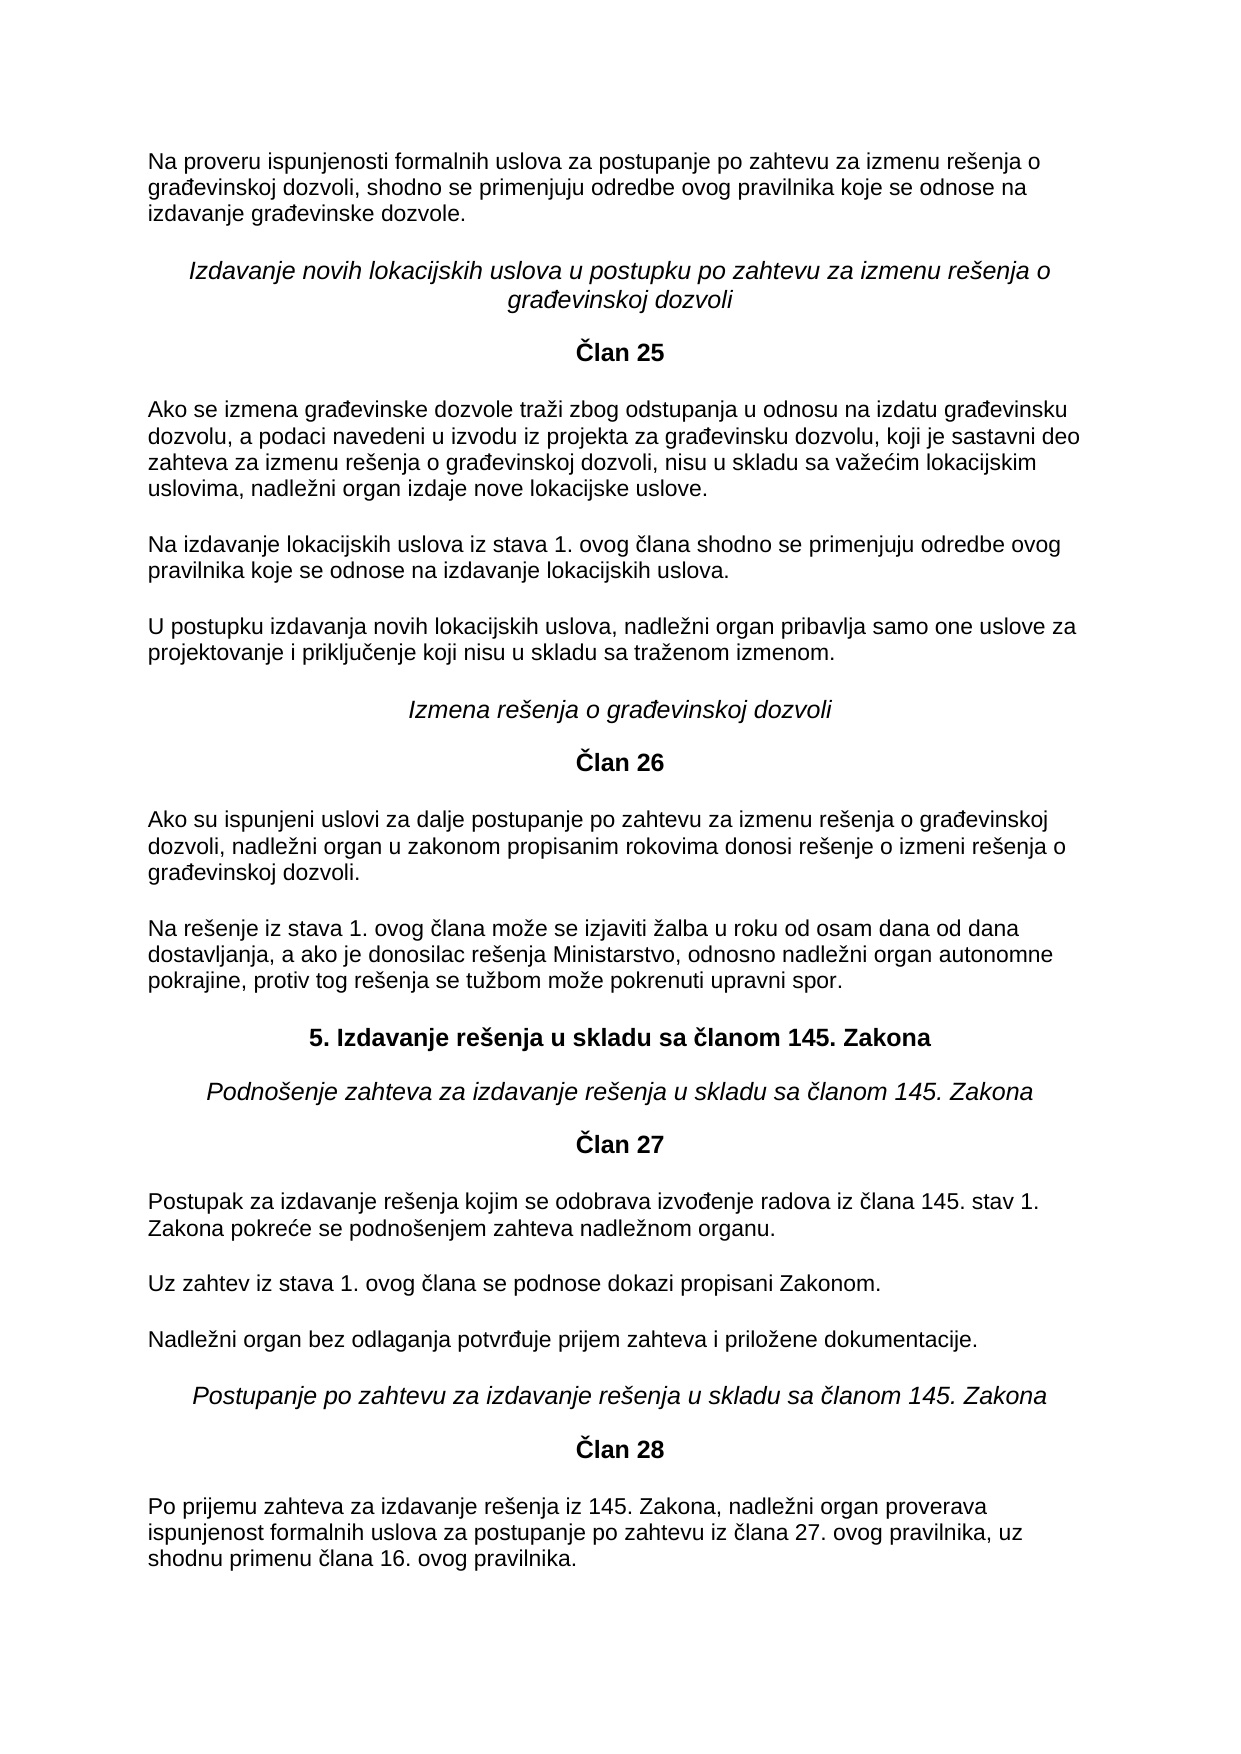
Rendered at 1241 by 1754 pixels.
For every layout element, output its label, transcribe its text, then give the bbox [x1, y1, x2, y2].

text Član 25 [148, 338, 1093, 367]
text Na proveru ispunjenosti formalnih uslova za postupanje po zahtevu za izmenu rešenja o građevinskoj dozvoli, shodno se primenjuju odredbe ovog pravilnika koje se odnose na izdavanje građevinske dozvole. [148, 148, 1093, 227]
text Po prijemu zahteva za izdavanje rešenja iz 145. Zakona, nadležni organ proverava ispunjenost formalnih uslova za postupanje po zahtevu iz člana 27. ovog pravilnika, uz shodnu primenu člana 16. ovog pravilnika. [148, 1493, 1093, 1572]
text 5. Izdavanje rešenja u skladu sa članom 145. Zakona [148, 1023, 1093, 1051]
text Podnošenje zahteva za izdavanje rešenja u skladu sa članom 145. Zakona [148, 1076, 1093, 1105]
text Član 28 [148, 1435, 1093, 1463]
text Uz zahtev iz stava 1. ovog člana se podnose dokazi propisani Zakonom. [148, 1270, 1093, 1296]
text Ako su ispunjeni uslovi za dalje postupanje po zahtevu za izmenu rešenja o građevinskoj dozvoli, nadležni organ u zakonom propisanim rokovima donosi rešenje o izmeni rešenja o građevinskoj dozvoli. [148, 806, 1093, 885]
text Član 26 [148, 748, 1093, 777]
text Izdavanje novih lokacijskih uslova u postupku po zahtevu za izmenu rešenja o građevinskoj dozvoli [148, 256, 1093, 313]
text Član 27 [148, 1130, 1093, 1159]
text Na izdavanje lokacijskih uslova iz stava 1. ovog člana shodno se primenjuju odredbe ovog pravilnika koje se odnose na izdavanje lokacijskih uslova. [148, 531, 1093, 583]
text Na rešenje iz stava 1. ovog člana može se izjaviti žalba u roku od osam dana od dana dostavljanja, a ako je donosilac rešenja Ministarstvo, odnosno nadležni organ autonomne pokrajine, protiv tog rešenja se tužbom može pokrenuti upravni spor. [148, 914, 1093, 993]
text Postupak za izdavanje rešenja kojim se odobrava izvođenje radova iz člana 145. stav 1. Zakona pokreće se podnošenjem zahteva nadležnom organu. [148, 1188, 1093, 1241]
text Ako se izmena građevinske dozvole traži zbog odstupanja u odnosu na izdatu građevinsku dozvolu, a podaci navedeni u izvodu iz projekta za građevinsku dozvolu, koji je sastavni deo zahteva za izmenu rešenja o građevinskoj dozvoli, nisu u skladu sa važećim lokacijskim uslovima, nadležni organ izdaje nove lokacijske uslove. [148, 396, 1093, 502]
text Nadležni organ bez odlaganja potvrđuje prijem zahteva i priložene dokumentacije. [148, 1326, 1093, 1352]
text U postupku izdavanja novih lokacijskih uslova, nadležni organ pribavlja samo one uslove za projektovanje i priključenje koji nisu u skladu sa traženom izmenom. [148, 613, 1093, 665]
text Postupanje po zahtevu za izdavanje rešenja u skladu sa članom 145. Zakona [148, 1381, 1093, 1410]
text Izmena rešenja o građevinskoj dozvoli [148, 694, 1093, 723]
